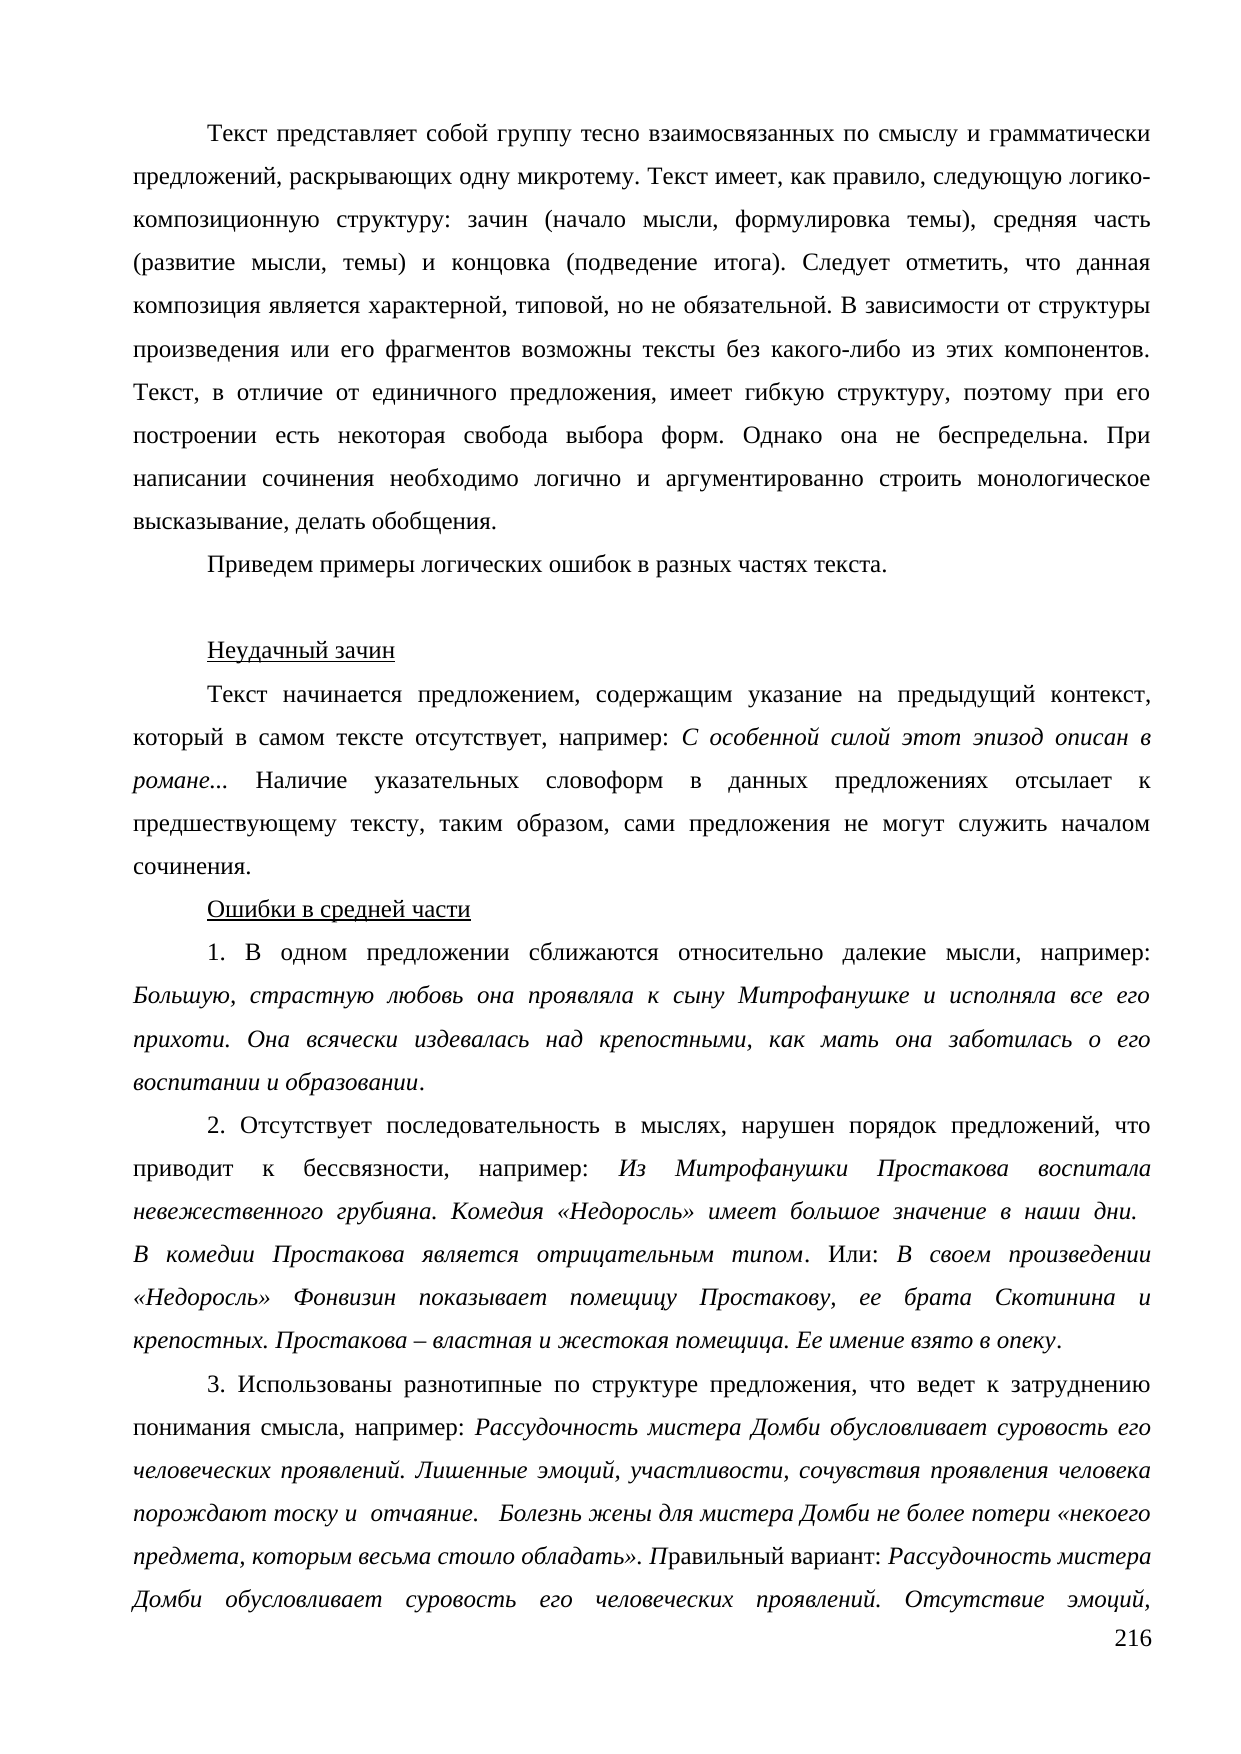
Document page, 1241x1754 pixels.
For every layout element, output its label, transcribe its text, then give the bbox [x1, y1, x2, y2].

text Текст представляет собой группу тесно взаимосвязанных по смыслу и грамматически предложений, раскрывающих одну микротему. Текст имеет, как правило, следующую логико-композиционную структуру: зачин (начало мысли, формулировка темы), средняя часть (развитие мысли, темы) и концовка (подведение итога). Следует отметить, что данная композиция является характерной, типовой, но не обязательной. В зависимости от структуры произведения или его фрагментов возможны тексты без какого-либо из этих компонентов. Текст, в отличие от единичного предложения, имеет гибкую структуру, поэтому при его построении есть некоторая свобода выбора форм. Однако она не беспредельна. При написании сочинения необходимо логично и аргументированно строить монологическое высказывание, делать обобщения. [133, 118, 1152, 535]
text 1. В одном предложении сближаются относительно далекие мысли, например: Большую, страстную любовь она проявляла к сыну Митрофанушке и исполняла все его прихоти. Она всячески издевалась над крепостными, как мать она заботилась о его воспитании и образовании. [133, 937, 1152, 1096]
text Ошибки в средней части [133, 894, 1152, 923]
text Неудачный зачин [133, 636, 1152, 664]
text Приведем примеры логических ошибок в разных частях текста. [133, 549, 1152, 578]
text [133, 1369, 1152, 1613]
text Текст начинается предложением, содержащим указание на предыдущий контекст, который в самом тексте отсутствует, например: С особенной силой этот эпизод описан в романе... Наличие указательных словоформ в данных предложениях отсылает к предшествующему тексту, таким образом, сами предложения не могут служить началом сочинения. [133, 679, 1152, 880]
text 2. Отсутствует последовательность в мыслях, нарушен порядок предложений, что приводит к бессвязности, например: Из Митрофанушки Простакова воспитала невежественного грубияна. Комедия «Недоросль» имеет большое значение в наши дни. В комедии Простакова является отрицательным типом. Или: В своем произведении «Недоросль» Фонвизин показывает помещицу Простакову, ее брата Скотинина и крепостных. Простакова – властная и жестокая помещица. Ее имение взято в опеку. [133, 1110, 1152, 1354]
